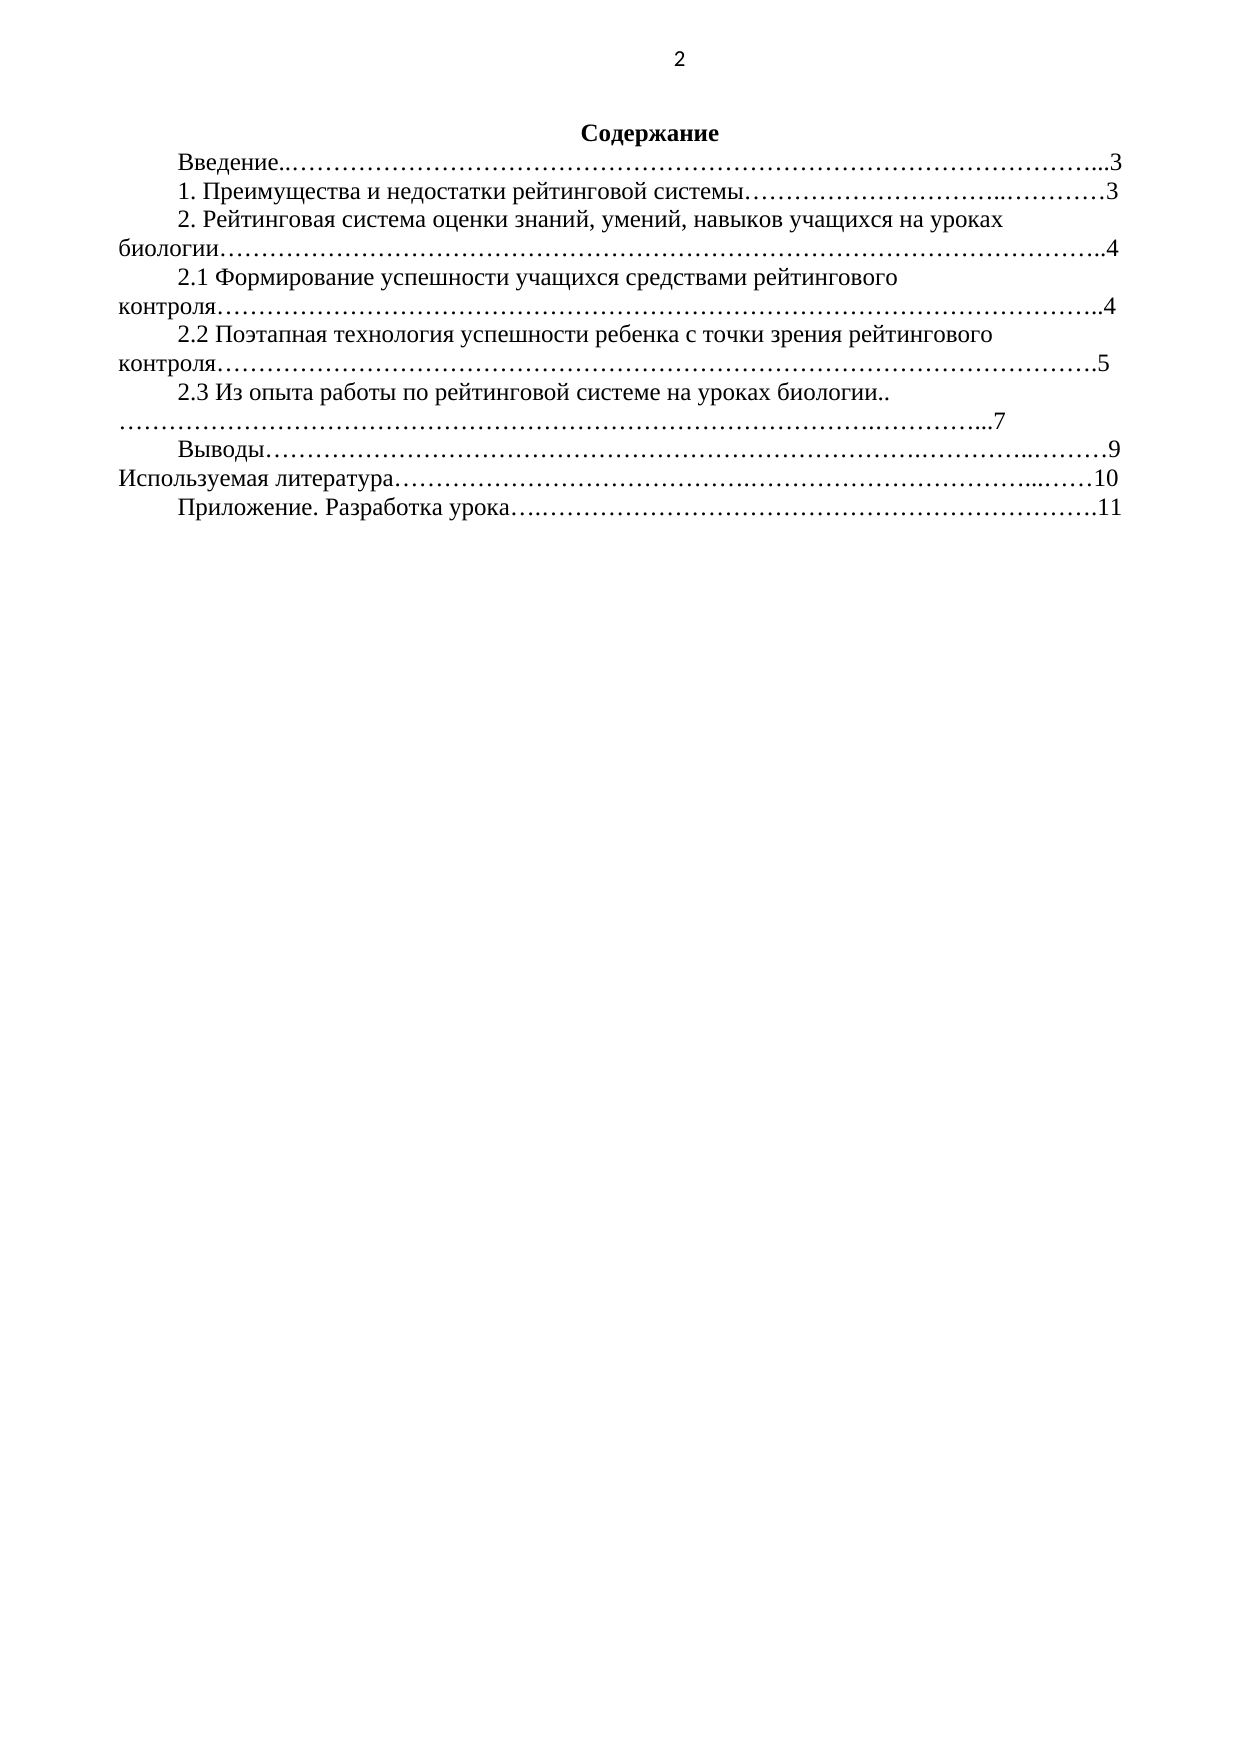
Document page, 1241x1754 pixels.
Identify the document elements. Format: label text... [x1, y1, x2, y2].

text 2.3 Из опыта работы по рейтинговой системе на уроках биологии..……………………………………………………………………………….…………...7 [177, 377, 1181, 434]
text Введение..……………………………………………………………………………………...3 [177, 147, 1181, 176]
text Содержание [177, 118, 1181, 147]
text 2.2 Поэтапная технология успешности ребенка с точки зрения рейтингового контроля…………………………………………………………………………………………….5 [177, 319, 1181, 377]
text 1. Преимущества и недостатки рейтинговой системы…………………………..…………3 [177, 176, 1181, 204]
text 2. Рейтинговая система оценки знаний, умений, навыков учащихся на уроках биологии……………………………………………………………………………………………..4 [177, 204, 1181, 262]
text 2.1 Формирование успешности учащихся средствами рейтингового контроля……………………………………………………………………………………………..4 [177, 262, 1181, 319]
text Выводы…………………………………………………………………….…………..………9 Используемая литература…………………………………….……………………………...……10 [177, 434, 1181, 492]
text Приложение. Разработка урока….………………………………………………………….11 [177, 492, 1181, 521]
